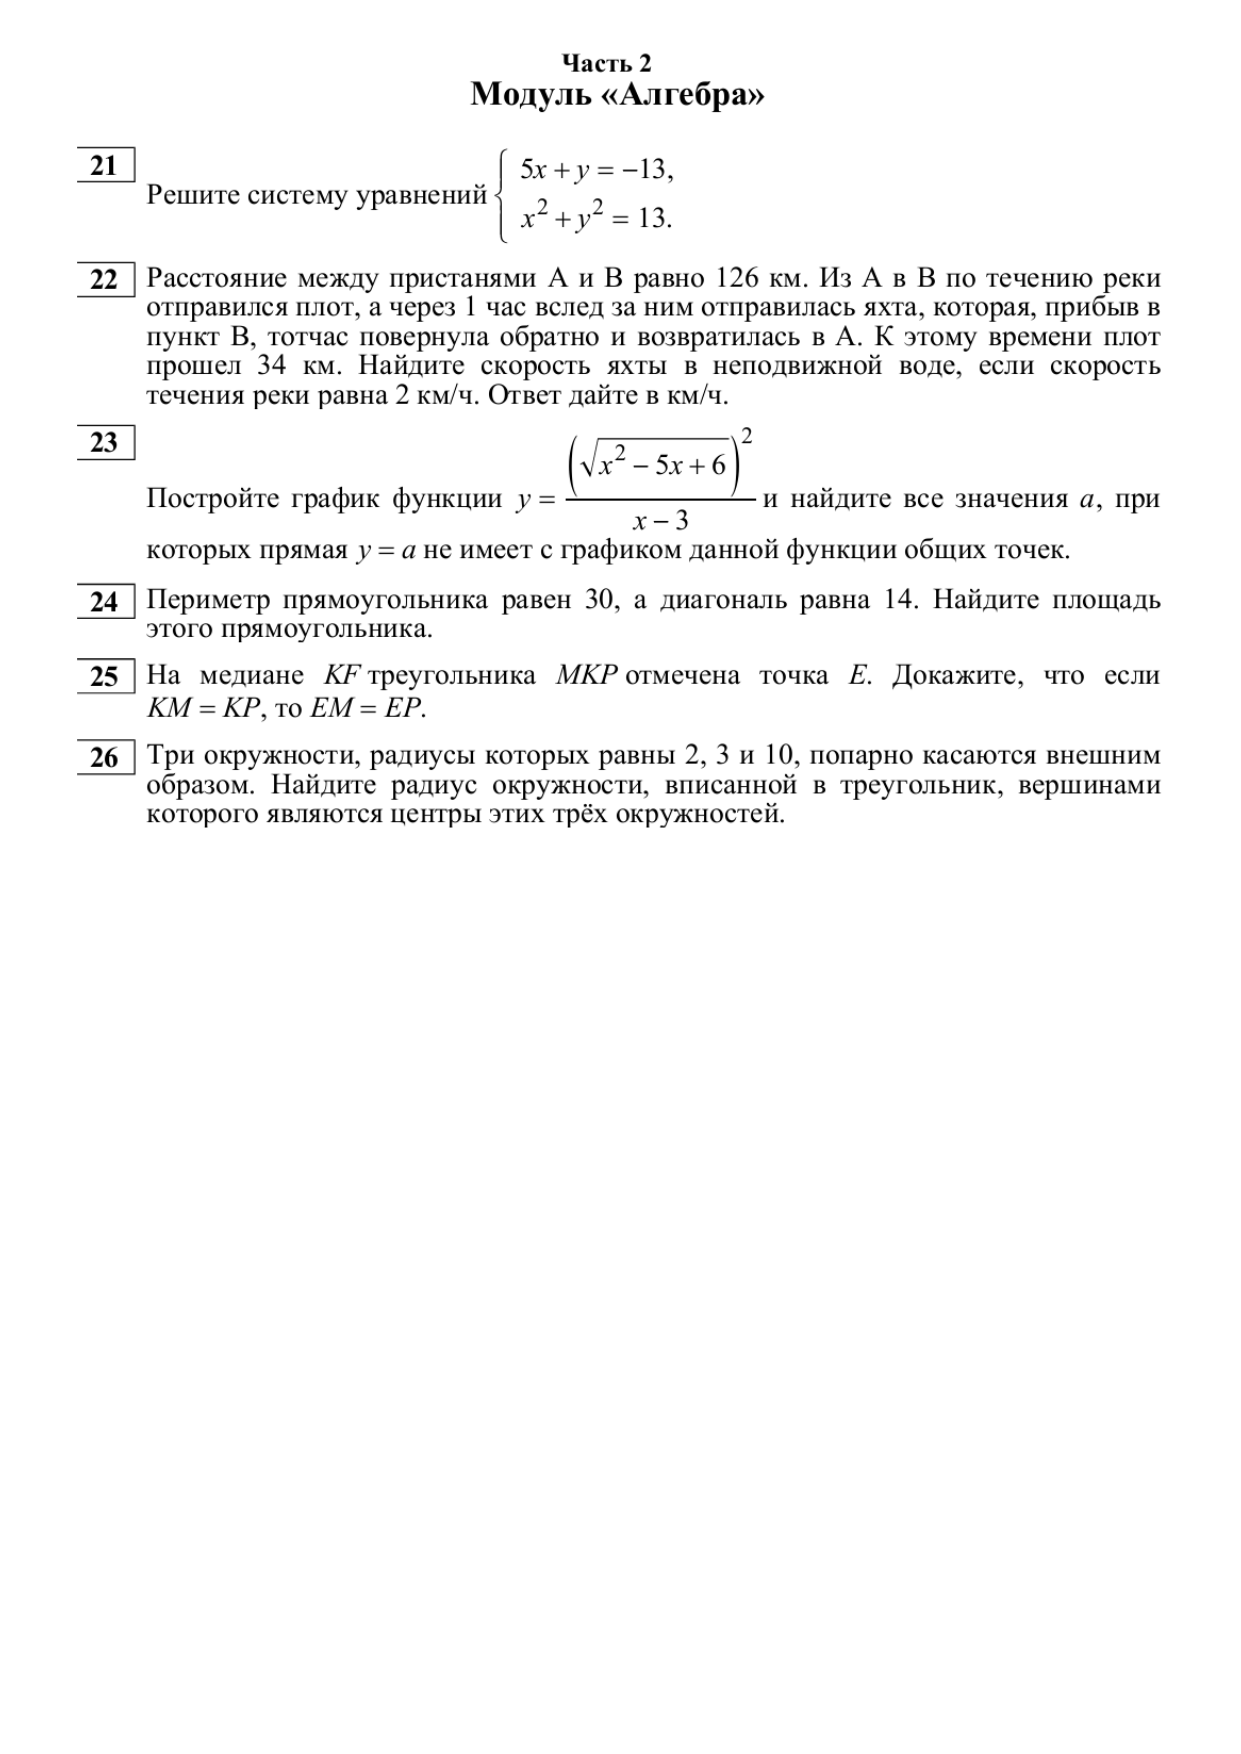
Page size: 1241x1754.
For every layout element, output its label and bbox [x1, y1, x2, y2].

picture [75, 44, 1166, 835]
